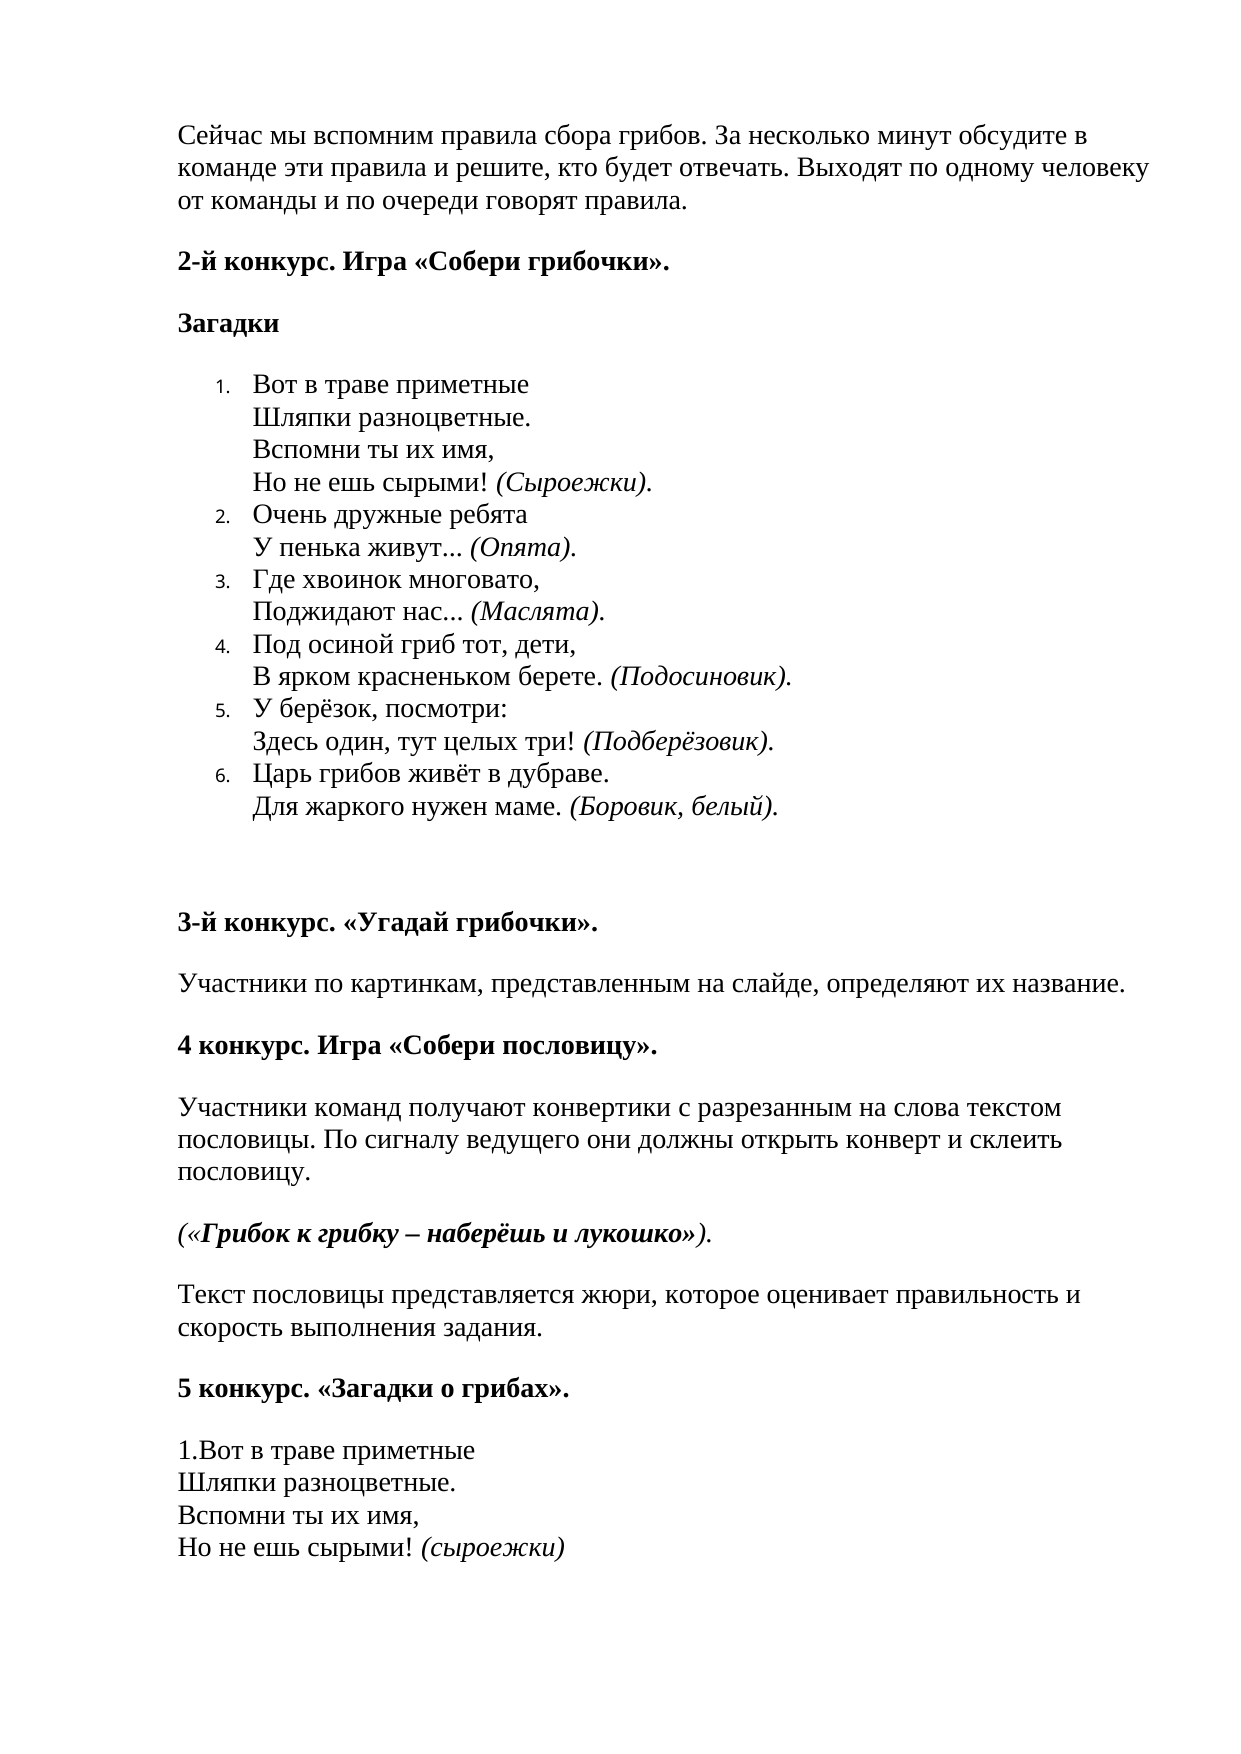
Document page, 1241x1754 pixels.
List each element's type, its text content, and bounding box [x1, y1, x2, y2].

list Вот в траве приметные Шляпки разноцветные. Вспомни ты их имя, Но не ешь сырыми! (Сыроежки). [215, 368, 1152, 497]
list Где хвоинок многовато, Поджидают нас... (Маслята). [215, 562, 1152, 627]
text («Грибок к грибку – наберёшь и лукошко»). [177, 1216, 1152, 1248]
list Под осиной гриб тот, дети, В ярком красненьком берете. (Подосиновик). [215, 627, 1152, 692]
text 2-й конкурс. Игра «Собери грибочки». [177, 244, 1152, 277]
text Участники по картинкам, представленным на слайде, определяют их название. [177, 967, 1152, 999]
list Царь грибов живёт в дубраве. Для жаркого нужен маме. (Боровик, белый). [215, 756, 1152, 821]
list Очень дружные ребята У пенька живут... (Опята). [215, 497, 1152, 562]
text Сейчас мы вспомним правила сбора грибов. За несколько минут обсудите в команде эти правила и решите, кто будет отвечать. Выходят по одному человеку от команды и по очереди говорят правила. [177, 118, 1152, 215]
list У берёзок, посмотри: Здесь один, тут целых три! (Подберёзовик). [215, 692, 1152, 756]
text Загадки [177, 306, 1152, 338]
text 4 конкурс. Игра «Собери пословицу». [177, 1028, 1152, 1061]
text 5 конкурс. «Загадки о грибах». [177, 1372, 1152, 1404]
text Участники команд получают конвертики с разрезанным на слова текстом пословицы. По сигналу ведущего они должны открыть конверт и склеить пословицу. [177, 1090, 1152, 1187]
text 3-й конкурс. «Угадай грибочки». [177, 905, 1152, 937]
text 1.Вот в траве приметные Шляпки разноцветные. Вспомни ты их имя, Но не ешь сырыми! (сыроежки) [177, 1433, 1152, 1563]
text Текст пословицы представляется жюри, которое оценивает правильность и скорость выполнения задания. [177, 1278, 1152, 1342]
